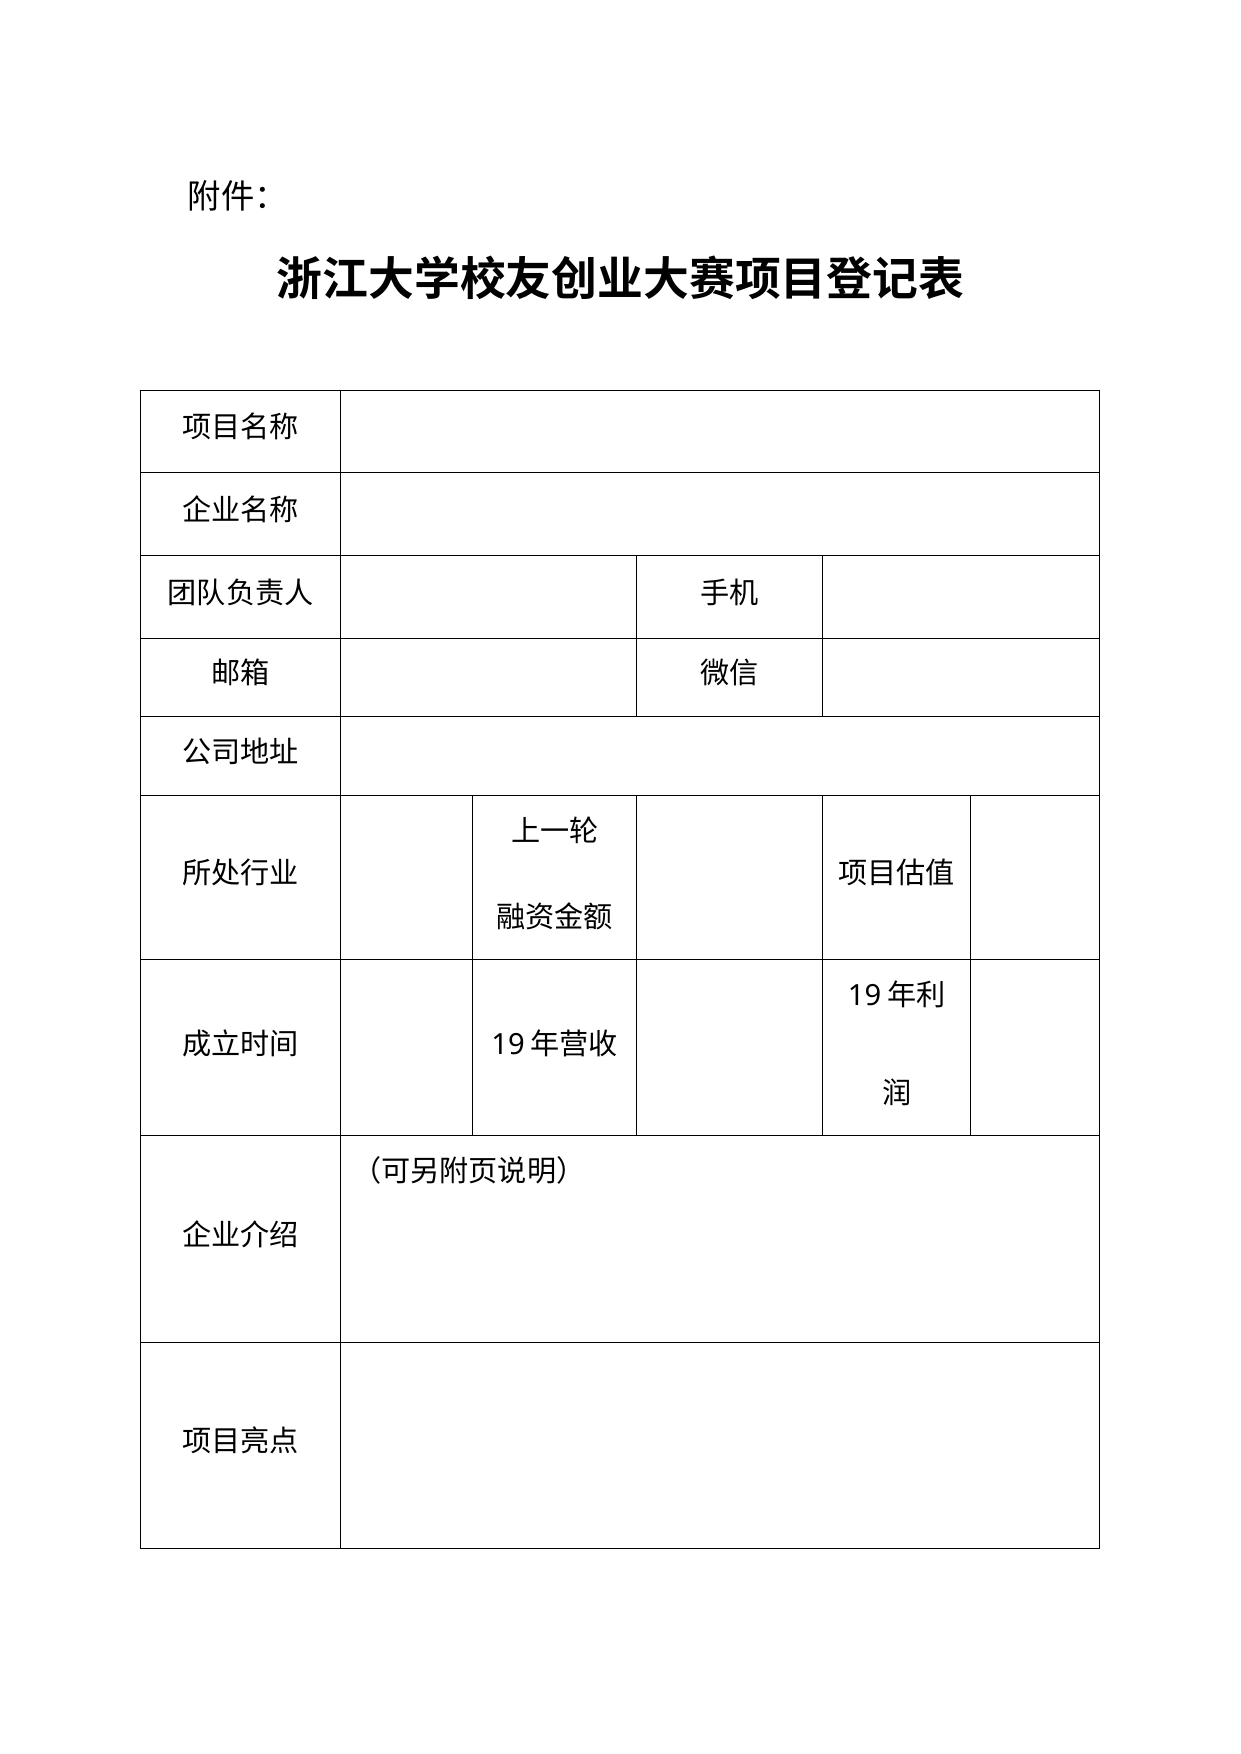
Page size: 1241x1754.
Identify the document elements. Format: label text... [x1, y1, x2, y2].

text 浙江大学校友创业大赛项目登记表 [187, 227, 1053, 324]
table_header 项目名称 [141, 391, 340, 472]
table_cell 微信 [637, 639, 822, 716]
table_cell [341, 473, 1099, 555]
table_cell 上一轮 融资金额 [473, 796, 636, 959]
table_cell [823, 639, 1099, 716]
table_cell 邮箱 [141, 639, 340, 716]
table_cell [341, 1343, 1099, 1548]
table_cell 企业名称 [141, 473, 340, 555]
table_cell [341, 639, 636, 716]
table_cell 手机 [637, 556, 822, 638]
table_cell 企业介绍 [141, 1136, 340, 1342]
table_cell 公司地址 [141, 717, 340, 795]
table_cell 团队负责人 [141, 556, 340, 638]
table_cell [823, 556, 1099, 638]
table_cell 项目亮点 [141, 1343, 340, 1548]
table_cell [637, 796, 822, 959]
table_cell [341, 717, 1099, 795]
table_cell （可另附页说明） [341, 1136, 1099, 1342]
table_cell 所处行业 [141, 796, 340, 959]
table_cell [637, 960, 822, 1135]
table_cell 项目估值 [823, 796, 970, 959]
text 附件： [187, 162, 1053, 227]
table_cell [341, 960, 472, 1135]
table_header [341, 391, 1099, 472]
table_cell 19年营收 [473, 960, 636, 1135]
table_cell 19年利润 [823, 960, 970, 1135]
table_cell 成立时间 [141, 960, 340, 1135]
table_cell [341, 556, 636, 638]
table_cell [971, 796, 1099, 959]
table_cell [971, 960, 1099, 1135]
table_cell [341, 796, 472, 959]
